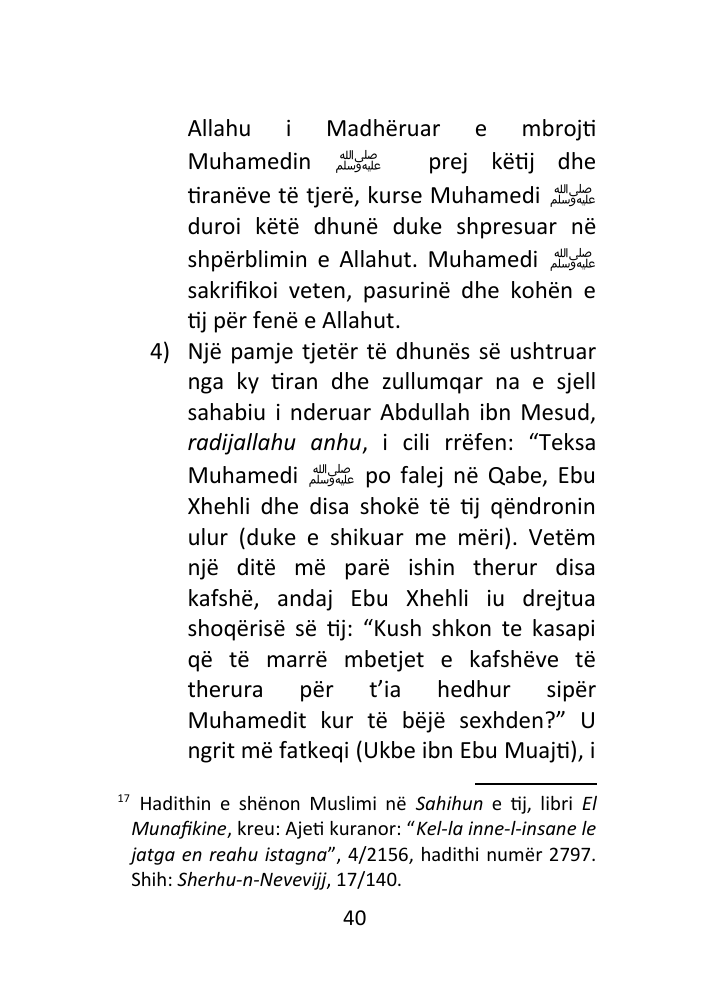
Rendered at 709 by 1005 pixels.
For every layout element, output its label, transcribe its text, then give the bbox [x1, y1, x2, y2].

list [150, 335, 597, 765]
text Allahu i Madhëruar e mbrojti Muhamedin ﷺ prej këtij dhe tiranëve të tjerë, kurse Muhamedi ﷺ duroi këtë dhunë duke shpresuar në shpërblimin e Allahut. Muhamedi ﷺ sakrifikoi veten, pasurinë dhe kohën e tij për fenë e Allahut. [187, 112, 597, 335]
